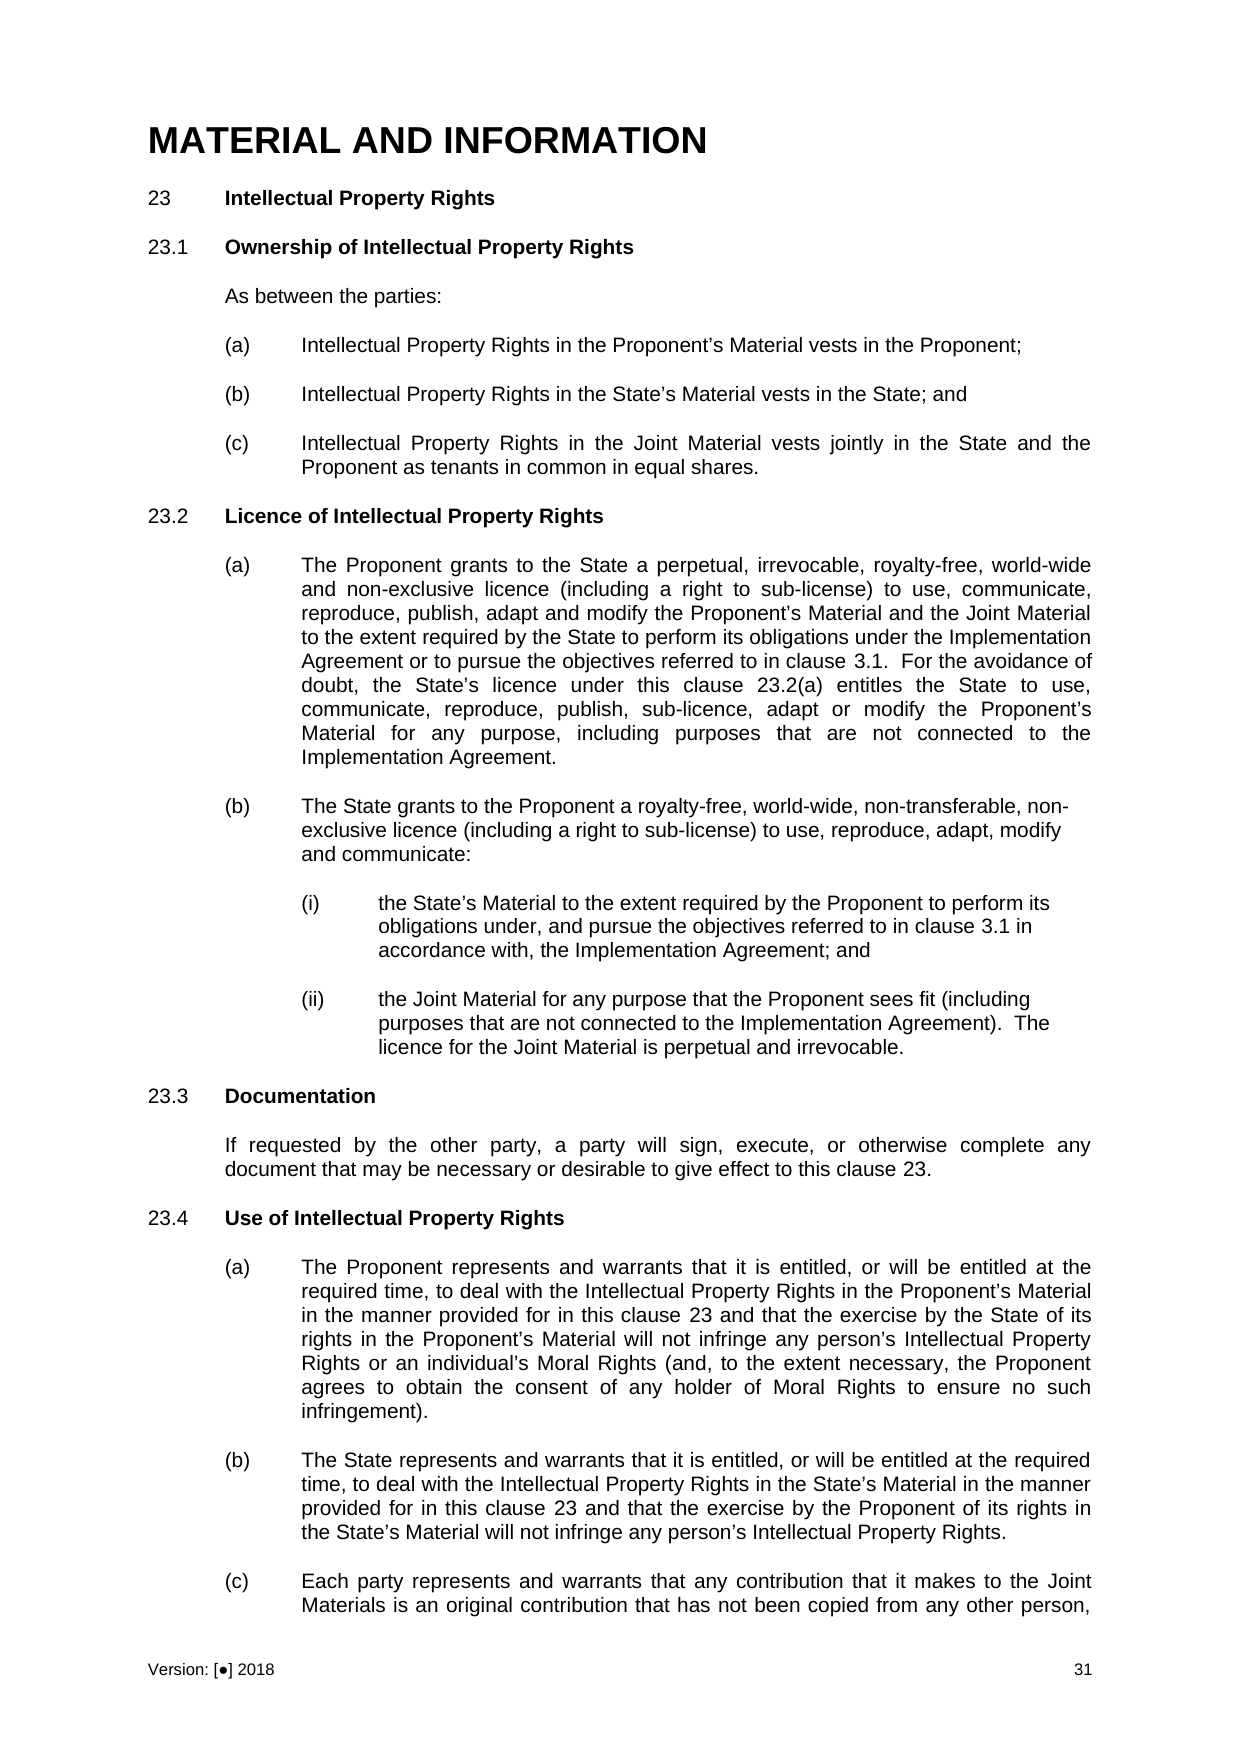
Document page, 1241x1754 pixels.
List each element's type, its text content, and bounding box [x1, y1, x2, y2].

subtitle Licence of Intellectual Property Rights [148, 504, 1092, 528]
text If requested by the other party, a party will sign, execute, or otherwise complete any document that may be necessary or desirable to give effect to this clause 23. [224, 1133, 1092, 1181]
subtitle The Proponent grants to the State a perpetual, irrevocable, royalty-free, world-wide and non-exclusive licence (including a right to sub-license) to use, communicate, reproduce, publish, adapt and modify the Proponent’s Material and the Joint Material to the extent required by the State to perform its obligations under the Implementation Agreement or to pursue the objectives referred to in clause 3.1. For the avoidance of doubt, the State’s licence under this clause 23.2(a) entitles the State to use, communicate, reproduce, publish, sub-licence, adapt or modify the Proponent’s Material for any purpose, including purposes that are not connected to the Implementation Agreement. [224, 553, 1092, 768]
subtitle Use of Intellectual Property Rights [148, 1206, 1092, 1230]
subtitle Intellectual Property Rights in the Proponent’s Material vests in the Proponent; [224, 333, 1092, 357]
subtitle Intellectual Property Rights in the Joint Material vests jointly in the State and the Proponent as tenants in common in equal shares. [224, 431, 1092, 479]
text MATERIAL AND INFORMATION [148, 118, 1092, 161]
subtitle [224, 1568, 1092, 1616]
subtitle Intellectual Property Rights [148, 186, 1092, 210]
subtitle The State represents and warrants that it is entitled, or will be entitled at the required time, to deal with the Intellectual Property Rights in the State’s Material in the manner provided for in this clause 23 and that the exercise by the Proponent of its rights in the State’s Material will not infringe any person’s Intellectual Property Rights. [224, 1448, 1092, 1543]
subtitle Documentation [148, 1084, 1092, 1108]
subtitle Intellectual Property Rights in the State’s Material vests in the State; and [224, 382, 1092, 406]
subtitle Ownership of Intellectual Property Rights [148, 235, 1092, 259]
subtitle The Proponent represents and warrants that it is entitled, or will be entitled at the required time, to deal with the Intellectual Property Rights in the Proponent’s Material in the manner provided for in this clause 23 and that the exercise by the State of its rights in the Proponent’s Material will not infringe any person’s Intellectual Property Rights or an individual’s Moral Rights (and, to the extent necessary, the Proponent agrees to obtain the consent of any holder of Moral Rights to ensure no such infringement). [224, 1255, 1092, 1423]
text As between the parties: [224, 284, 1092, 308]
subtitle the Joint Material for any purpose that the Proponent sees fit (including purposes that are not connected to the Implementation Agreement). The licence for the Joint Material is perpetual and irrevocable. [301, 987, 1092, 1059]
subtitle The State grants to the Proponent a royalty-free, world-wide, non-transferable, non-exclusive licence (including a right to sub-license) to use, reproduce, adapt, modify and communicate: [224, 793, 1092, 865]
subtitle the State’s Material to the extent required by the Proponent to perform its obligations under, and pursue the objectives referred to in clause 3.1 in accordance with, the Implementation Agreement; and [301, 890, 1092, 962]
